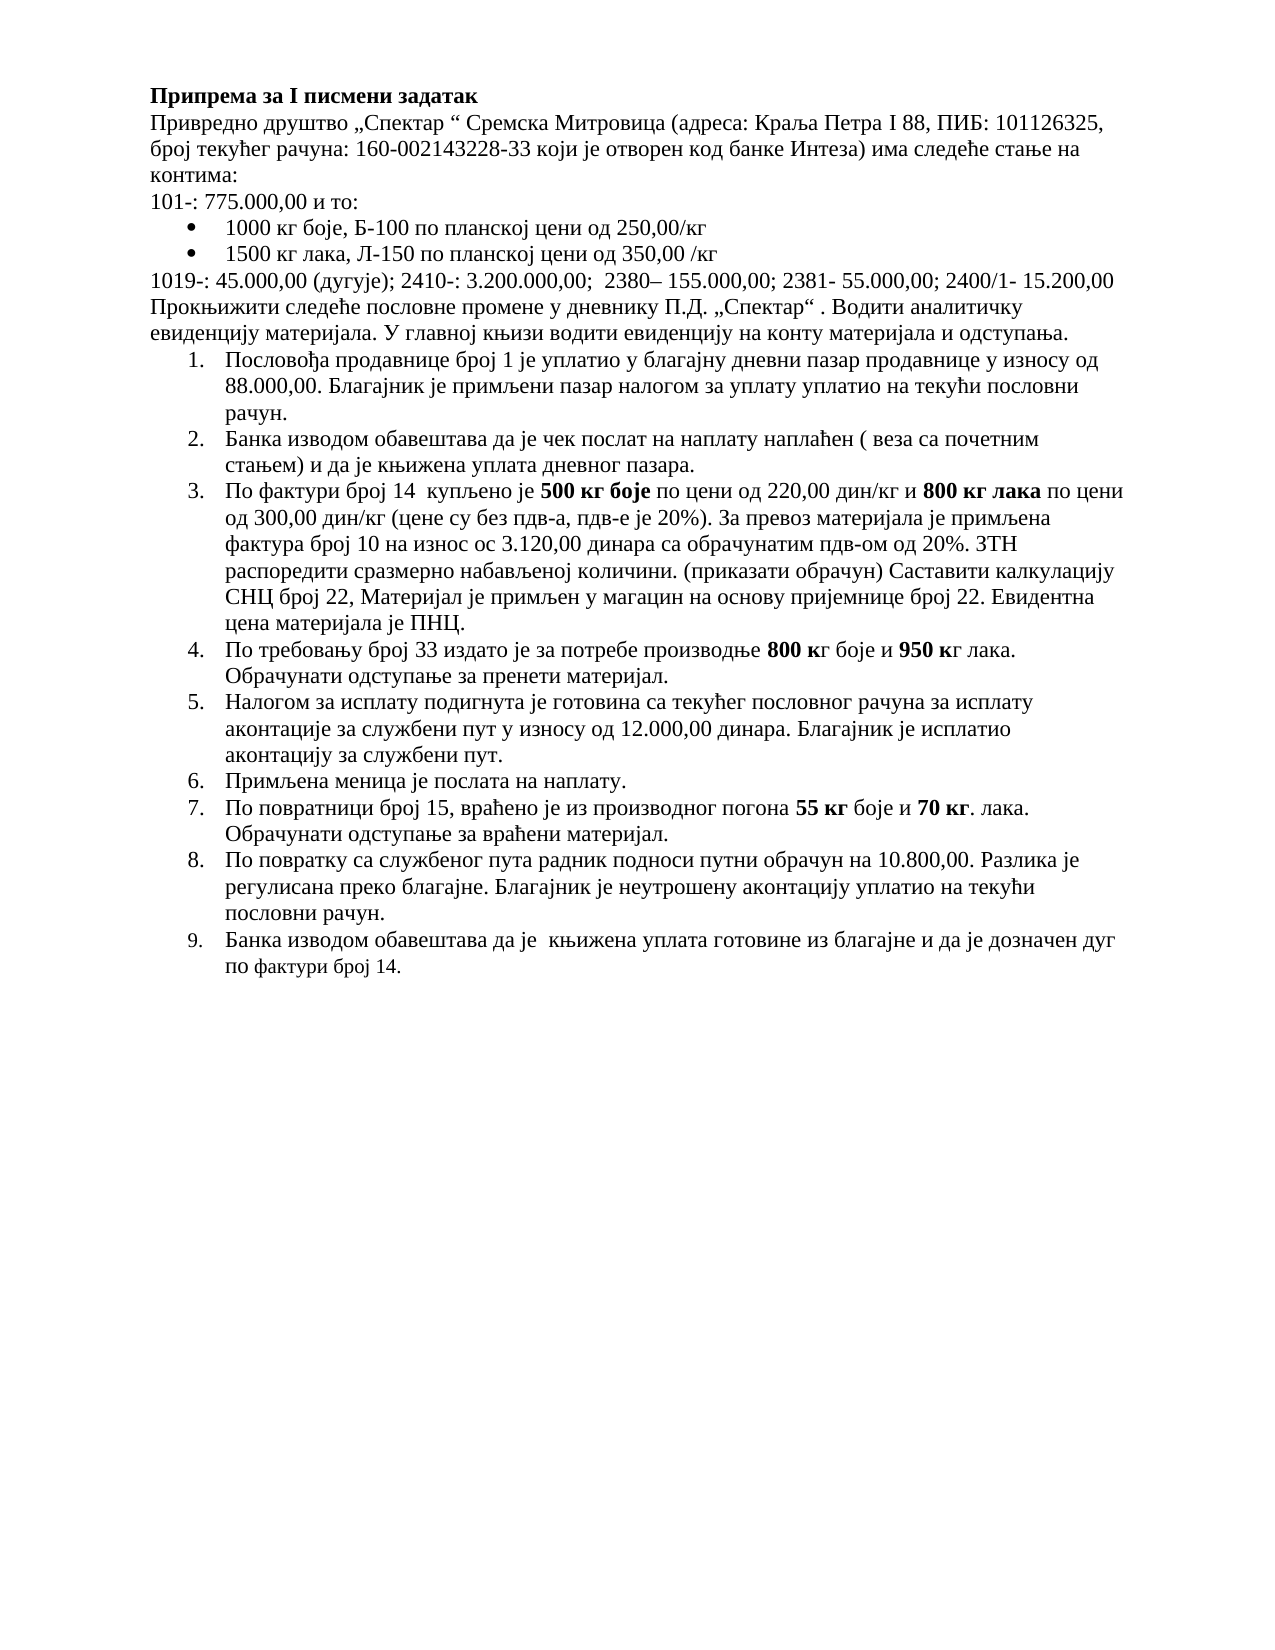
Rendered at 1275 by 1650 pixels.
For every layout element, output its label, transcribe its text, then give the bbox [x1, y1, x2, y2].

list По требовању број 33 издато је за потребе производње 800 кг боје и 950 кг лака. Обрачунати одступање за пренети материјал. [187, 636, 1125, 688]
list По фактури број 14 купљено је 500 кг боје по цени од 220,00 дин/кг и 800 кг лака по цени од 300,00 дин/кг (цене су без пдв-а, пдв-е је 20%). За превоз материјала је примљена фактура број 10 на износ ос 3.120,00 динара са обрачунатим пдв-ом од 20%. ЗТН распоредити сразмерно набављеној количини. (приказати обрачун) Саставити калкулацију СНЦ број 22, Материјал је примљен у магацин на основу пријемнице број 22. Евидентна цена материјала је ПНЦ. [187, 478, 1125, 636]
text Прокњижити следеће пословне промене у дневнику П.Д. „Спектар“ . Водити аналитичку евиденцију материјала. У главној књизи водити евиденцију на конту материјала и одступања. [150, 293, 1125, 346]
list Банка изводом обавештава да је књижена уплата готовине из благајне и да је дозначен дуг по фактури број 14. [187, 926, 1125, 978]
list 1000 кг боје, Б-100 по планској цени од 250,00/кг [187, 214, 1125, 240]
list Налогом за исплату подигнута је готовина са текућег пословног рачуна за исплату аконтације за службени пут у износу од 12.000,00 динара. Благајник је исплатио аконтацију за службени пут. [187, 688, 1125, 767]
text 101-: 775.000,00 и то: [150, 188, 1125, 214]
text Припрема за I писмени задатак [150, 82, 1125, 109]
list Пословођа продавнице број 1 је уплатио у благајну дневни пазар продавнице у износу од 88.000,00. Благајник је примљени пазар налогом за уплату уплатио на текући пословни рачун. [187, 346, 1125, 425]
text Привредно друштво „Спектар “ Сремска Митровица (адреса: Краља Петра I 88, ПИБ: 101126325, број текућег рачуна: 160-002143228-33 који је отворен код банке Интеза) има следеће стање на контима: [150, 109, 1125, 188]
list Примљена меница је послата на наплату. [187, 767, 1125, 794]
list Банка изводом обавештава да је чек послат на наплату наплаћен ( веза са почетним стањем) и да је књижена уплата дневног пазара. [187, 425, 1125, 478]
list По повратници број 15, враћено је из производног погона 55 кг боје и 70 кг. лака. Обрачунати одступање за враћени материјал. [187, 794, 1125, 847]
text 1019-: 45.000,00 (дугује); 2410-: 3.200.000,00; 2380– 155.000,00; 2381- 55.000,00; 2400/1- 15.200,00 [150, 267, 1125, 293]
list 1500 кг лака, Л-150 по планској цени од 350,00 /кг [187, 240, 1125, 267]
list По повратку са службеног пута радник подноси путни обрачун на 10.800,00. Разлика је регулисана преко благајне. Благајник је неутрошену аконтацију уплатио на текући пословни рачун. [187, 847, 1125, 926]
